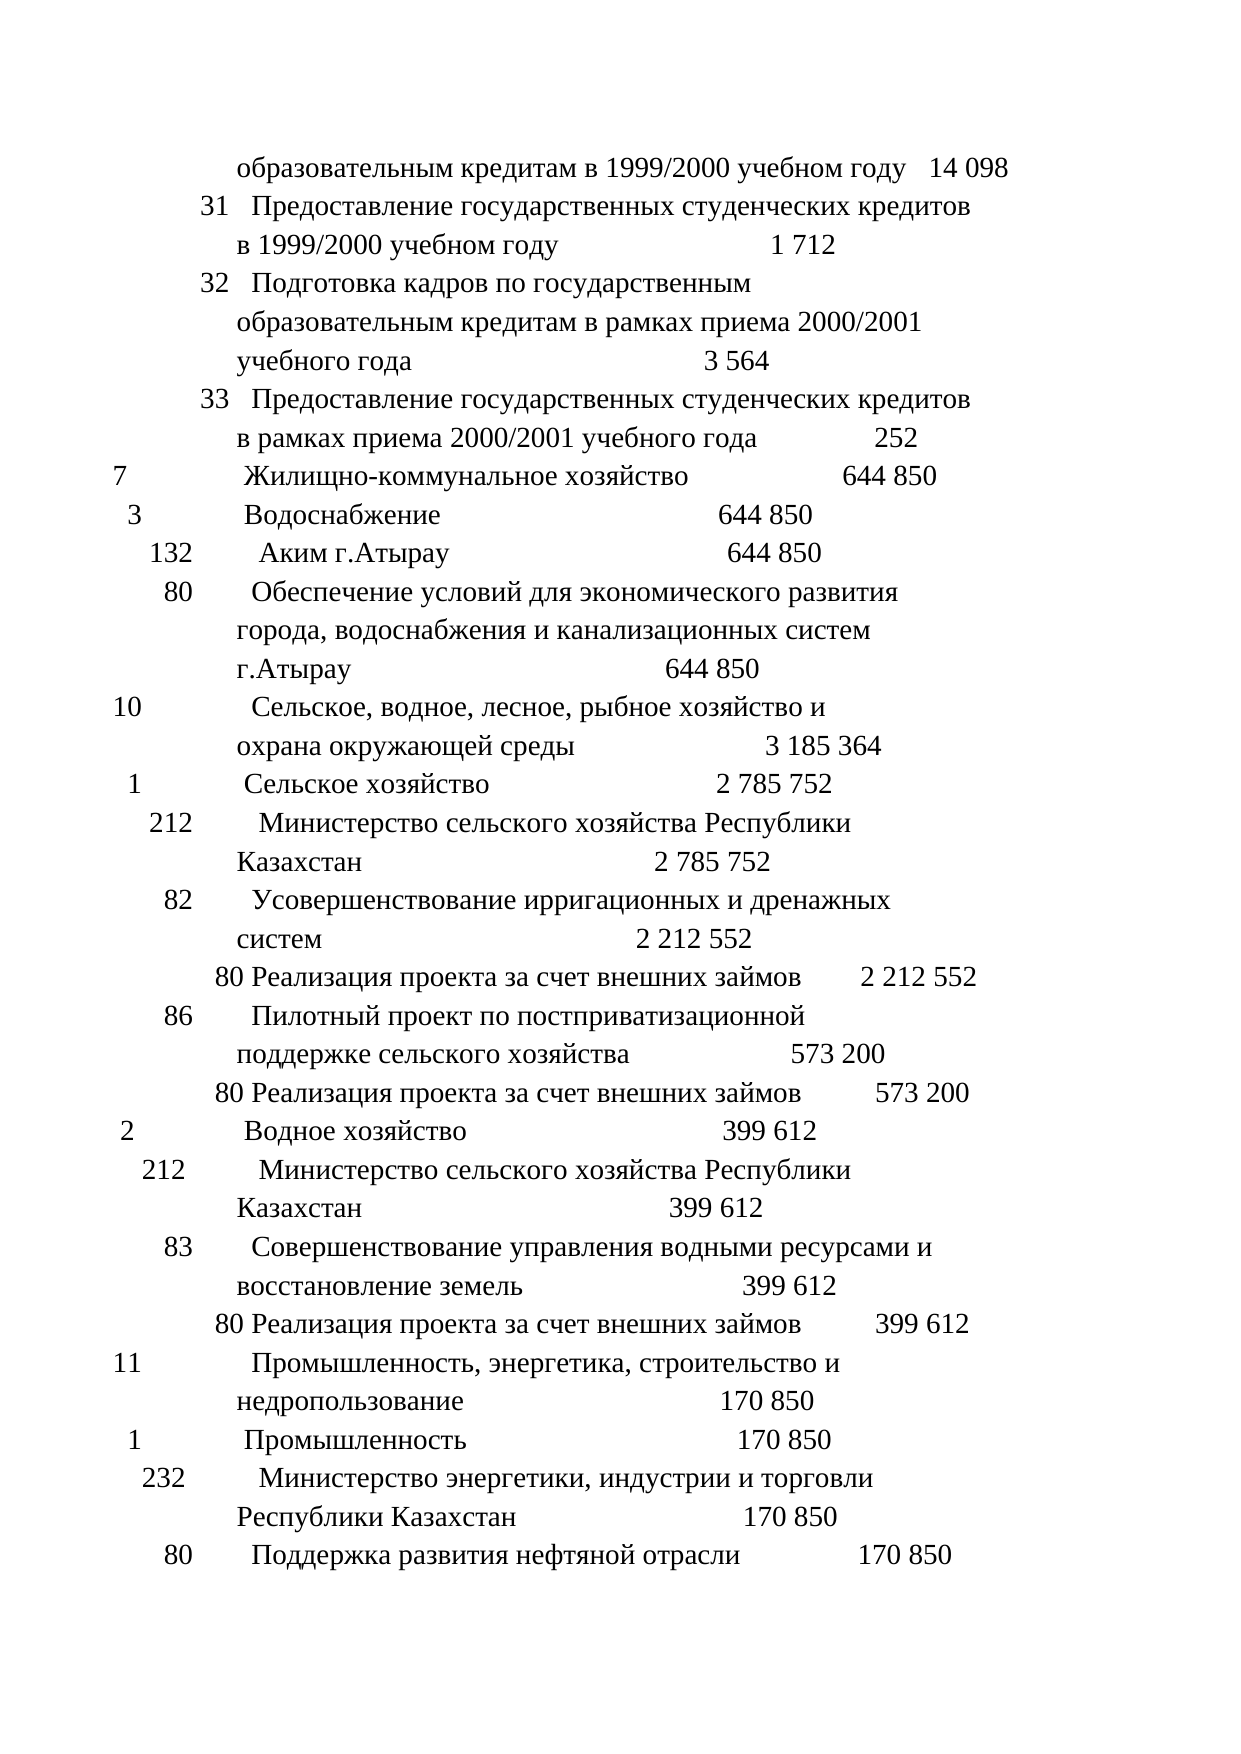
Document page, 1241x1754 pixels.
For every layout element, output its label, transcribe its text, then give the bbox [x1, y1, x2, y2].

text 1 Промышленность 170 850 [112, 1422, 1128, 1455]
text 33 Предоставление государственных студенческих кредитов [112, 381, 1128, 415]
text 1 Сельское хозяйство 2 785 752 [112, 767, 1128, 800]
text 132 Аким г.Атырау 644 850 [112, 535, 1128, 569]
text систем 2 212 552 [112, 921, 1128, 954]
text 212 Министерство сельского хозяйства Республики [112, 1152, 1128, 1186]
text 32 Подготовка кадров по государственным [112, 266, 1128, 299]
text г.Атырау 644 850 [112, 651, 1128, 684]
text 232 Министерство энергетики, индустрии и торговли [112, 1460, 1128, 1494]
text учебного года 3 564 [112, 343, 1128, 376]
text охрана окружающей среды 3 185 364 [112, 728, 1128, 762]
text 31 Предоставление государственных студенческих кредитов [112, 188, 1128, 222]
text Казахстан 399 612 [112, 1191, 1128, 1224]
text 11 Промышленность, энергетика, строительство и [112, 1345, 1128, 1378]
text 80 Поддержка развития нефтяной отрасли 170 850 [112, 1537, 1128, 1571]
text 80 Реализация проекта за счет внешних займов 2 212 552 [112, 959, 1128, 993]
text 80 Реализация проекта за счет внешних займов 573 200 [112, 1075, 1128, 1108]
text города, водоснабжения и канализационных систем [112, 612, 1128, 646]
text 80 Реализация проекта за счет внешних займов 399 612 [112, 1306, 1128, 1340]
text восстановление земель 399 612 [112, 1268, 1128, 1301]
text 83 Совершенствование управления водными ресурсами и [112, 1229, 1128, 1263]
text 10 Сельское, водное, лесное, рыбное хозяйство и [112, 689, 1128, 723]
text Республики Казахстан 170 850 [112, 1499, 1128, 1532]
text образовательным кредитам в рамках приема 2000/2001 [112, 304, 1128, 338]
text 7 Жилищно-коммунальное хозяйство 644 850 [112, 458, 1128, 492]
text поддержке сельского хозяйства 573 200 [112, 1036, 1128, 1070]
text в рамках приема 2000/2001 учебного года 252 [112, 420, 1128, 453]
text 212 Министерство сельского хозяйства Республики [112, 805, 1128, 839]
text 86 Пилотный проект по постприватизационной [112, 998, 1128, 1031]
text 2 Водное хозяйство 399 612 [112, 1113, 1128, 1147]
text 80 Обеспечение условий для экономического развития [112, 574, 1128, 607]
text 82 Усовершенствование ирригационных и дренажных [112, 882, 1128, 916]
text образовательным кредитам в 1999/2000 учебном году 14 098 [112, 150, 1128, 183]
text недропользование 170 850 [112, 1383, 1128, 1417]
text Казахстан 2 785 752 [112, 844, 1128, 877]
text 3 Водоснабжение 644 850 [112, 497, 1128, 530]
text в 1999/2000 учебном году 1 712 [112, 227, 1128, 261]
